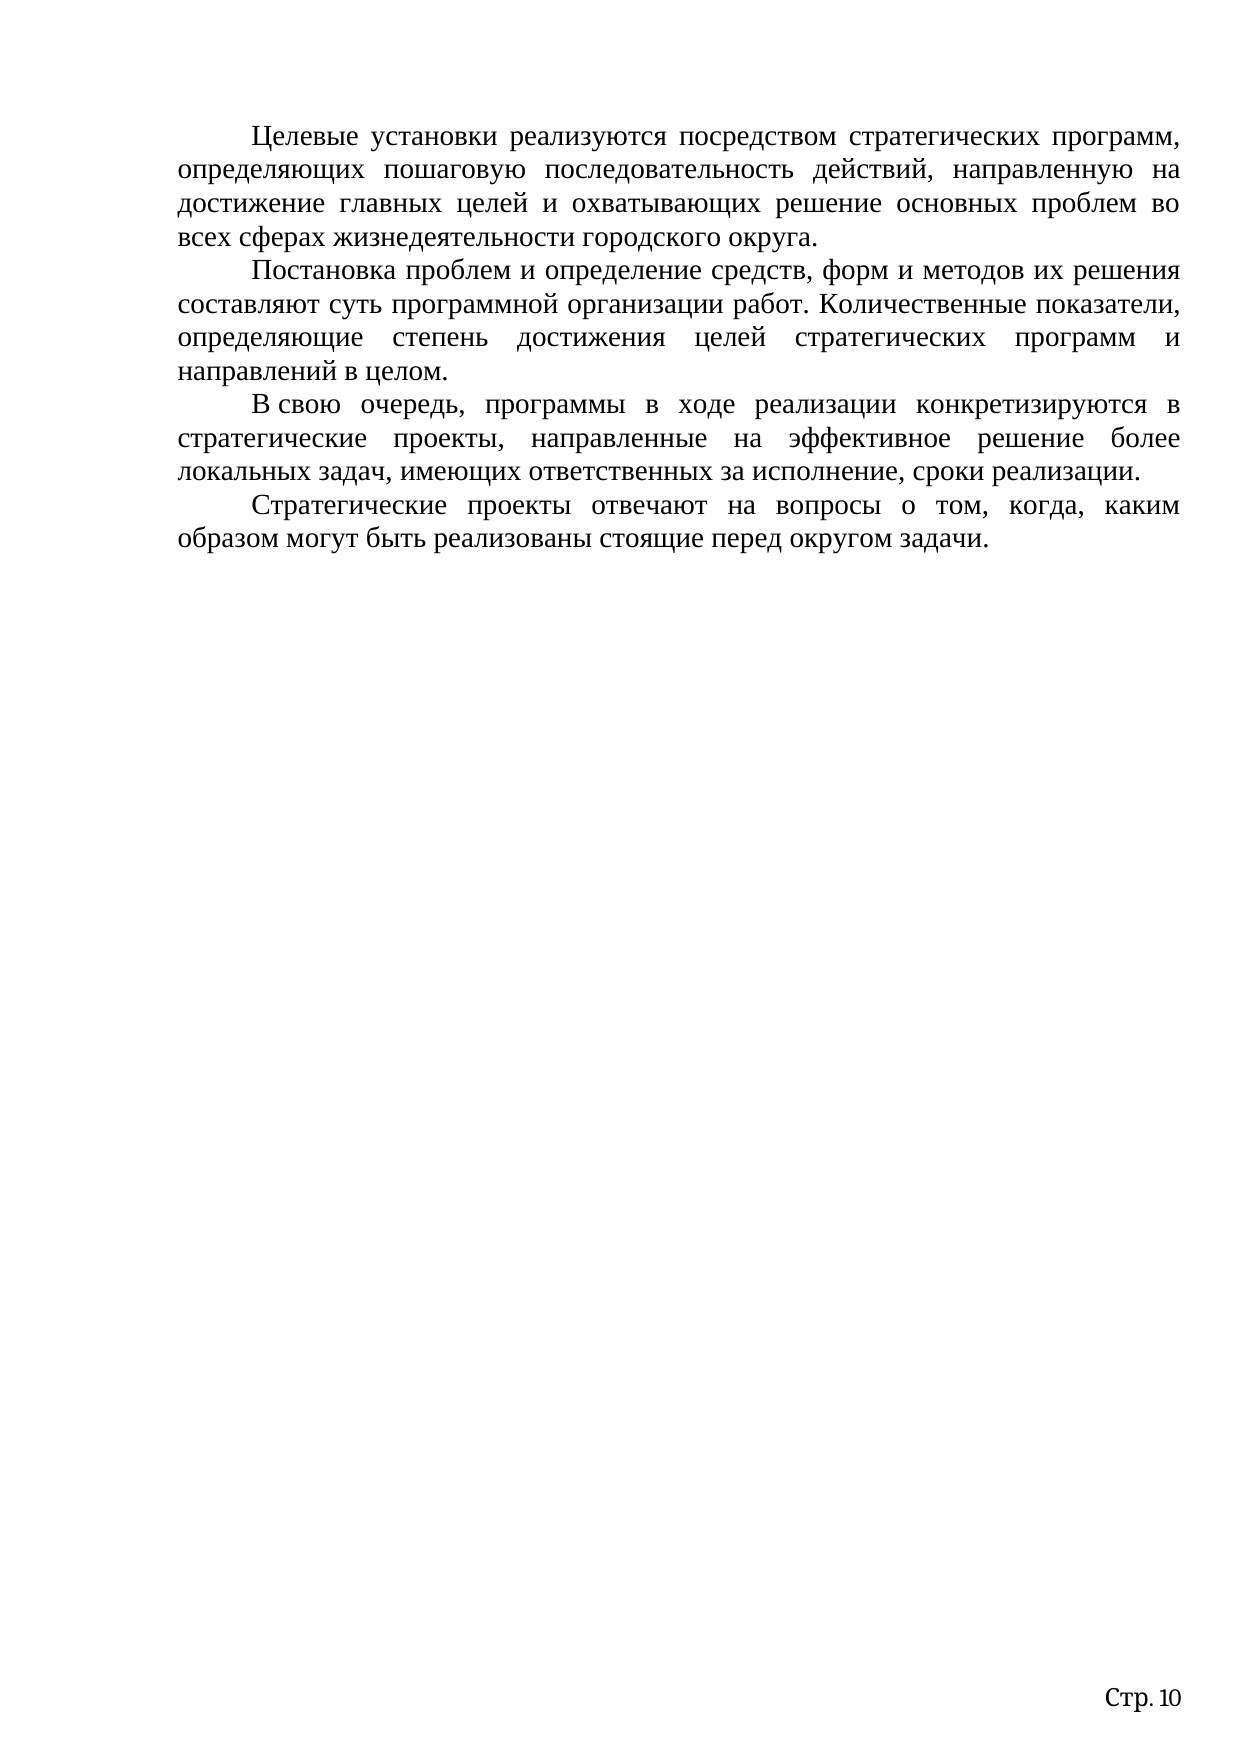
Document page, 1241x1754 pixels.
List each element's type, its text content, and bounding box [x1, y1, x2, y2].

text Стратегические проекты отвечают на вопросы о том, когда, каким образом могут быть реализованы стоящие перед округом задачи. [177, 487, 1181, 554]
text В свою очередь, программы в ходе реализации конкретизируются в стратегические проекты, направленные на эффективное решение более локальных задач, имеющих ответственных за исполнение, сроки реализации. [177, 386, 1181, 487]
text Постановка проблем и определение средств, форм и методов их решения составляют суть программной организации работ. Количественные показатели, определяющие степень достижения целей стратегических программ и направлений в целом. [177, 252, 1181, 386]
text Целевые установки реализуются посредством стратегических программ, определяющих пошаговую последовательность действий, направленную на достижение главных целей и охватывающих решение основных проблем во всех сферах жизнедеятельности городского округа. [177, 118, 1181, 252]
